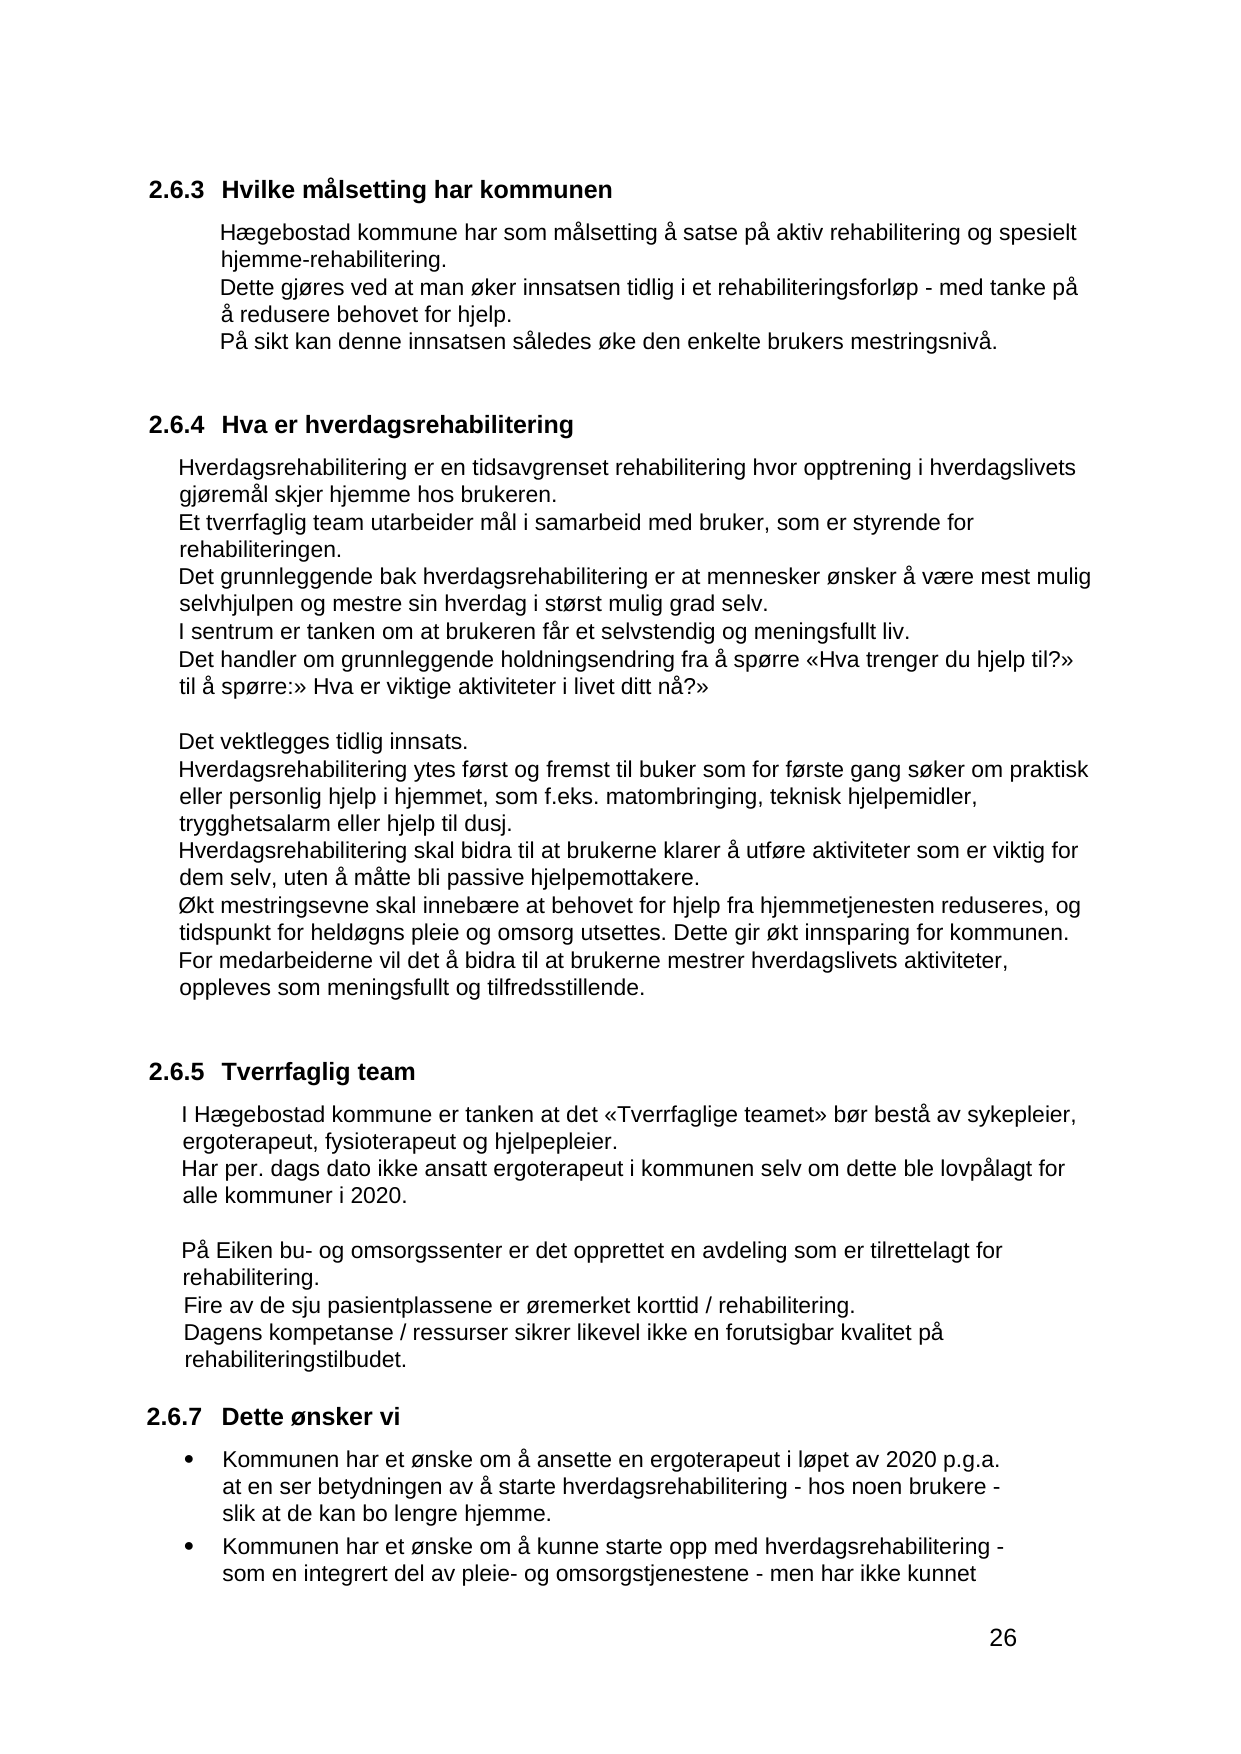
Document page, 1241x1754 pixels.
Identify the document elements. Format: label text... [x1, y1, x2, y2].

text Har per. dags dato ikke ansatt ergoterapeut i kommunen selv om dette ble lovpålagt for alle kommuner i 2020. [181, 1155, 1093, 1209]
text Det vektlegges tidlig innsats. [178, 728, 1093, 754]
text Det grunnleggende bak hverdagsrehabilitering er at mennesker ønsker å være mest mulig selvhjulpen og mestre sin hverdag i størst mulig grad selv. [178, 563, 1093, 617]
text Et tverrfaglig team utarbeider mål i samarbeid med bruker, som er styrende for rehabiliteringen. [178, 509, 1093, 562]
text I sentrum er tanken om at brukeren får et selvstendig og meningsfullt liv. [178, 618, 1093, 644]
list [185, 1533, 1017, 1587]
text For medarbeiderne vil det å bidra til at brukerne mestrer hverdagslivets aktiviteter, oppleves som meningsfullt og tilfredsstillende. [178, 947, 1093, 1000]
text I Hægebostad kommune er tanken at det «Tverrfaglige teamet» bør bestå av sykepleier, ergoterapeut, fysioterapeut og hjelpepleier. [181, 1101, 1093, 1154]
subtitle 2.6.4 Hva er hverdagsrehabilitering [149, 410, 1093, 439]
subtitle 2.6.7 Dette ønsker vi [146, 1402, 1017, 1430]
subtitle 2.6.3 Hvilke målsetting har kommunen [149, 175, 1093, 203]
text Fire av de sju pasientplassene er øremerket korttid / rehabilitering. [183, 1292, 1093, 1318]
text Dette gjøres ved at man øker innsatsen tidlig i et rehabiliteringsforløp - med tanke på å redusere behovet for hjelp. [219, 273, 1093, 327]
text På sikt kan denne innsatsen således øke den enkelte brukers mestringsnivå. [219, 328, 1093, 354]
text På Eiken bu- og omsorgssenter er det opprettet en avdeling som er tilrettelagt for rehabilitering. [181, 1237, 1093, 1291]
text Hverdagsrehabilitering skal bidra til at brukerne klarer å utføre aktiviteter som er viktig for dem selv, uten å måtte bli passive hjelpemottakere. [178, 837, 1093, 891]
subtitle 2.6.5 Tverrfaglig team [149, 1057, 1093, 1085]
text Hverdagsrehabilitering ytes først og fremst til buker som for første gang søker om praktisk eller personlig hjelp i hjemmet, som f.eks. matombringing, teknisk hjelpemidler, trygghetsalarm eller hjelp til dusj. [178, 756, 1093, 836]
text Det handler om grunnleggende holdningsendring fra å spørre «Hva trenger du hjelp til?» til å spørre:» Hva er viktige aktiviteter i livet ditt nå?» [178, 646, 1093, 699]
text Hverdagsrehabilitering er en tidsavgrenset rehabilitering hvor opptrening i hverdagslivets gjøremål skjer hjemme hos brukeren. [178, 454, 1093, 507]
list Kommunen har et ønske om å ansette en ergoterapeut i løpet av 2020 p.g.a. at en ser betydningen av å starte hverdagsrehabilitering - hos noen brukere - slik at de kan bo lengre hjemme. [185, 1446, 1017, 1526]
text Dagens kompetanse / ressurser sikrer likevel ikke en forutsigbar kvalitet på rehabiliteringstilbudet. [183, 1319, 1093, 1373]
text Økt mestringsevne skal innebære at behovet for hjelp fra hjemmetjenesten reduseres, og tidspunkt for heldøgns pleie og omsorg utsettes. Dette gir økt innsparing for kommunen. [178, 892, 1093, 945]
text Hægebostad kommune har som målsetting å satse på aktiv rehabilitering og spesielt hjemme-rehabilitering. [219, 219, 1093, 272]
